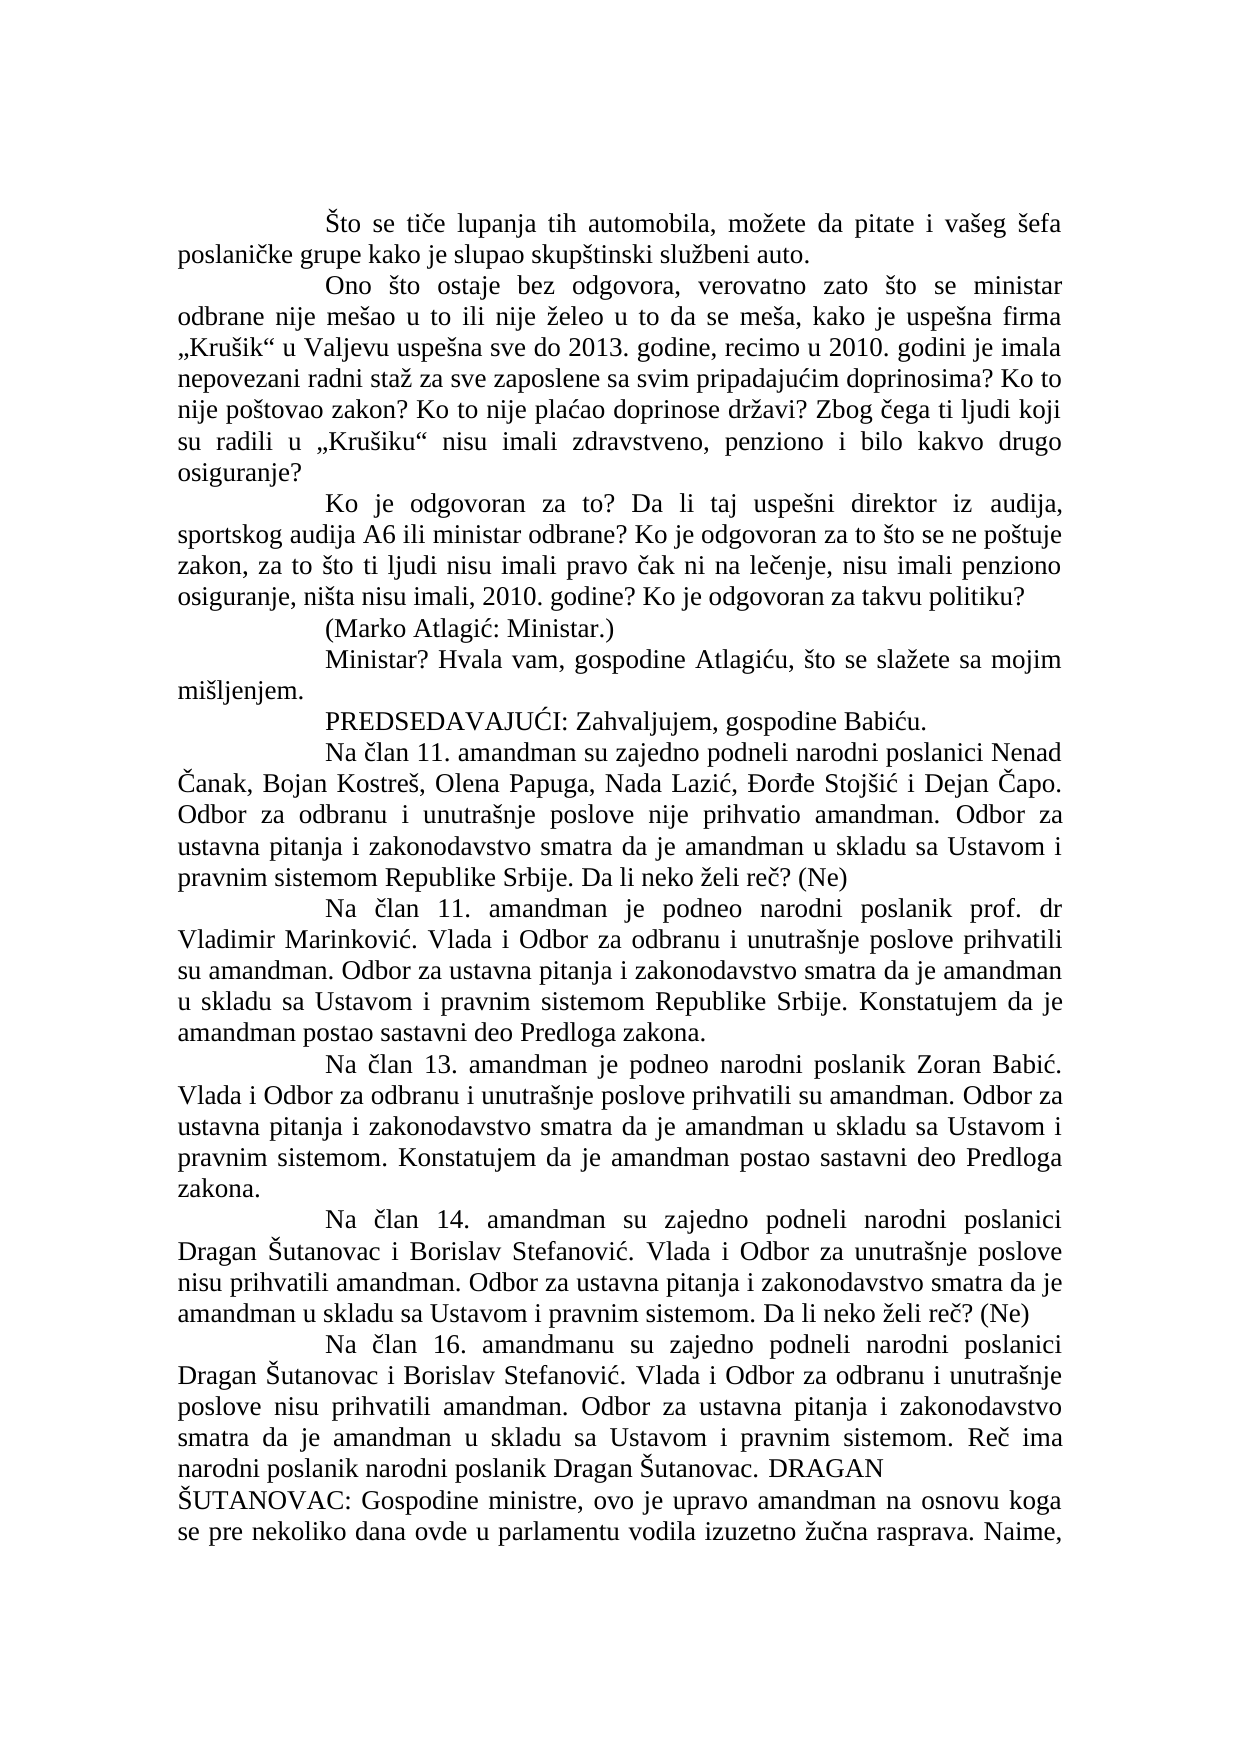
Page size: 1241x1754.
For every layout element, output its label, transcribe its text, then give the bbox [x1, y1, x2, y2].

text (Marko Atlagić: Ministar.) [177, 612, 1063, 643]
text PREDSEDAVAJUĆI: Zahvaljujem, gospodine Babiću. [177, 705, 1063, 736]
text Na član 11. amandman je podneo narodni poslanik prof. dr Vladimir Marinković. Vlada i Odbor za odbranu i unutrašnje poslove prihvatili su amandman. Odbor za ustavna pitanja i zakonodavstvo smatra da je amandman u skladu sa Ustavom i pravnim sistemom Republike Srbije. Konstatujem da je amandman postao sastavni deo Predloga zakona. [177, 892, 1063, 1048]
text Što se tiče lupanja tih automobila, možete da pitate i vašeg šefa poslaničke grupe kako je slupao skupštinski službeni auto. [177, 207, 1063, 269]
text Ko je odgovoran za to? Da li taj uspešni direktor iz audija, sportskog audija A6 ili ministar odbrane? Ko je odgovoran za to što se ne poštuje zakon, za to što ti ljudi nisu imali pravo čak ni na lečenje, nisu imali penziono osiguranje, ništa nisu imali, 2010. godine? Ko je odgovoran za takvu politiku? [177, 487, 1063, 612]
text Na član 11. amandman su zajedno podneli narodni poslanici Nenad Čanak, Bojan Kostreš, Olena Papuga, Nada Lazić, Đorđe Stojšić i Dejan Čapo. Odbor za odbranu i unutrašnje poslove nije prihvatio amandman. Odbor za ustavna pitanja i zakonodavstvo smatra da je amandman u skladu sa Ustavom i pravnim sistemom Republike Srbije. Da li neko želi reč? (Ne) [177, 736, 1063, 892]
text Na član 14. amandman su zajedno podneli narodni poslanici Dragan Šutanovac i Borislav Stefanović. Vlada i Odbor za unutrašnje poslove nisu prihvatili amandman. Odbor za ustavna pitanja i zakonodavstvo smatra da je amandman u skladu sa Ustavom i pravnim sistemom. Da li neko želi reč? (Ne) [177, 1203, 1063, 1328]
text Na član 13. amandman je podneo narodni poslanik Zoran Babić. Vlada i Odbor za odbranu i unutrašnje poslove prihvatili su amandman. Odbor za ustavna pitanja i zakonodavstvo smatra da je amandman u skladu sa Ustavom i pravnim sistemom. Konstatujem da je amandman postao sastavni deo Predloga zakona. [177, 1048, 1063, 1203]
text Ministar? Hvala vam, gospodine Atlagiću, što se slažete sa mojim mišljenjem. [177, 643, 1063, 705]
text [177, 1328, 1063, 1546]
text Ono što ostaje bez odgovora, verovatno zato što se ministar odbrane nije mešao u to ili nije želeo u to da se meša, kako je uspešna firma „Krušik“ u Valjevu uspešna sve do 2013. godine, recimo u 2010. godini je imala nepovezani radni staž za sve zaposlene sa svim pripadajućim doprinosima? Ko to nije poštovao zakon? Ko to nije plaćao doprinose državi? Zbog čega ti ljudi koji su radili u „Krušiku“ nisu imali zdravstveno, penziono i bilo kakvo drugo osiguranje? [177, 269, 1063, 487]
